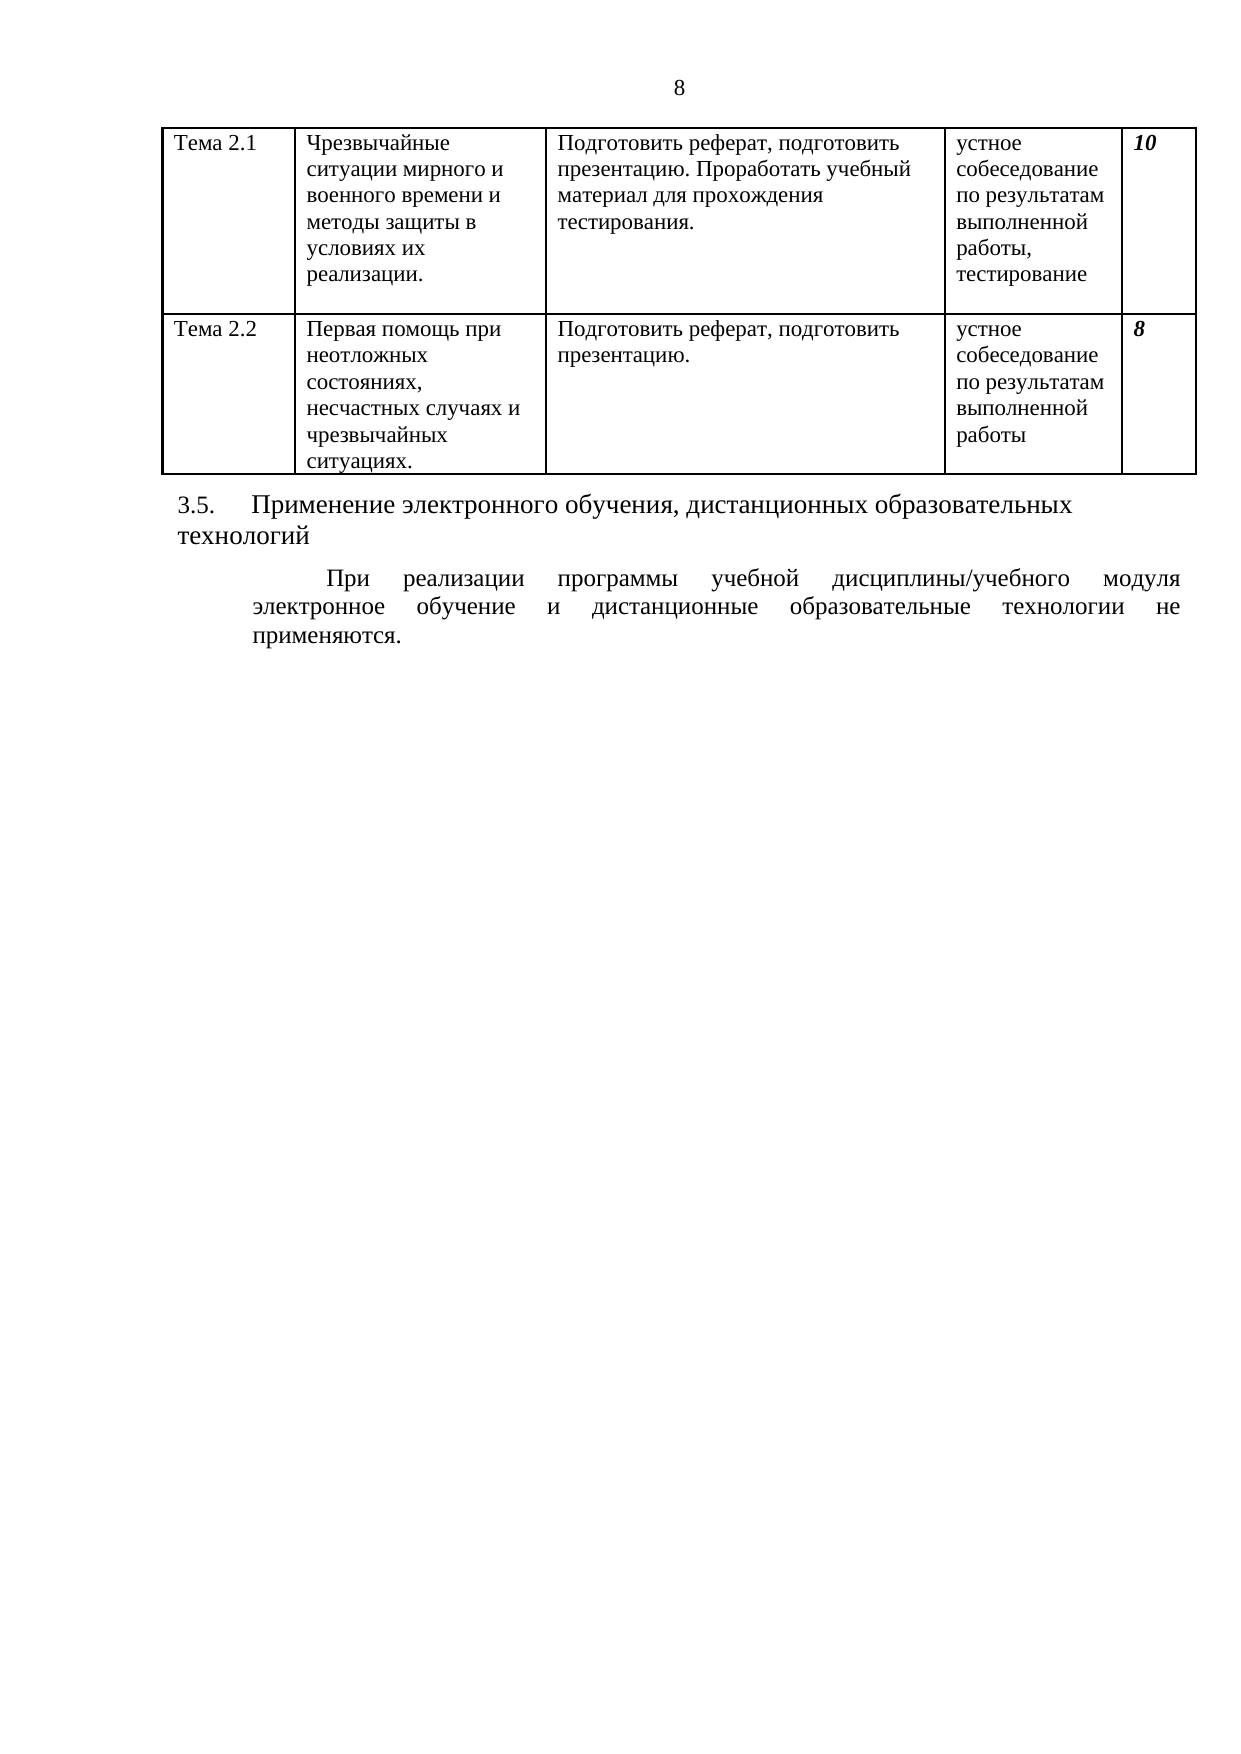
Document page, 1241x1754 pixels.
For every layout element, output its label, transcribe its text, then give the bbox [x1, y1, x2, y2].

table_cell Подготовить реферат, подготовить презентацию. [547, 315, 944, 473]
table_cell Подготовить реферат, подготовить презентацию. Проработать учебный материал для прохождения тестирования. [547, 129, 944, 313]
table_cell Чрезвычайные ситуации мирного и военного времени и методы защиты в условиях их реализации. [296, 129, 545, 313]
subtitle Применение электронного обучения, дистанционных образовательных технологий [177, 488, 1181, 550]
table_cell устное собеседование по результатам выполненной работы [946, 315, 1121, 473]
table_cell 10 [1123, 129, 1195, 313]
text При реализации программы учебной дисциплины/учебного модуля электронное обучение и дистанционные образовательные технологии не применяются. [252, 563, 1181, 649]
table_cell Первая помощь при неотложных состояниях, несчастных случаях и чрезвычайных ситуациях. [296, 315, 545, 473]
table_cell устное собеседование по результатам выполненной работы, тестирование [946, 129, 1121, 313]
table_cell 8 [1123, 315, 1195, 473]
table_cell Тема 2.2 [164, 315, 294, 473]
table_cell Тема 2.1 [164, 129, 294, 313]
